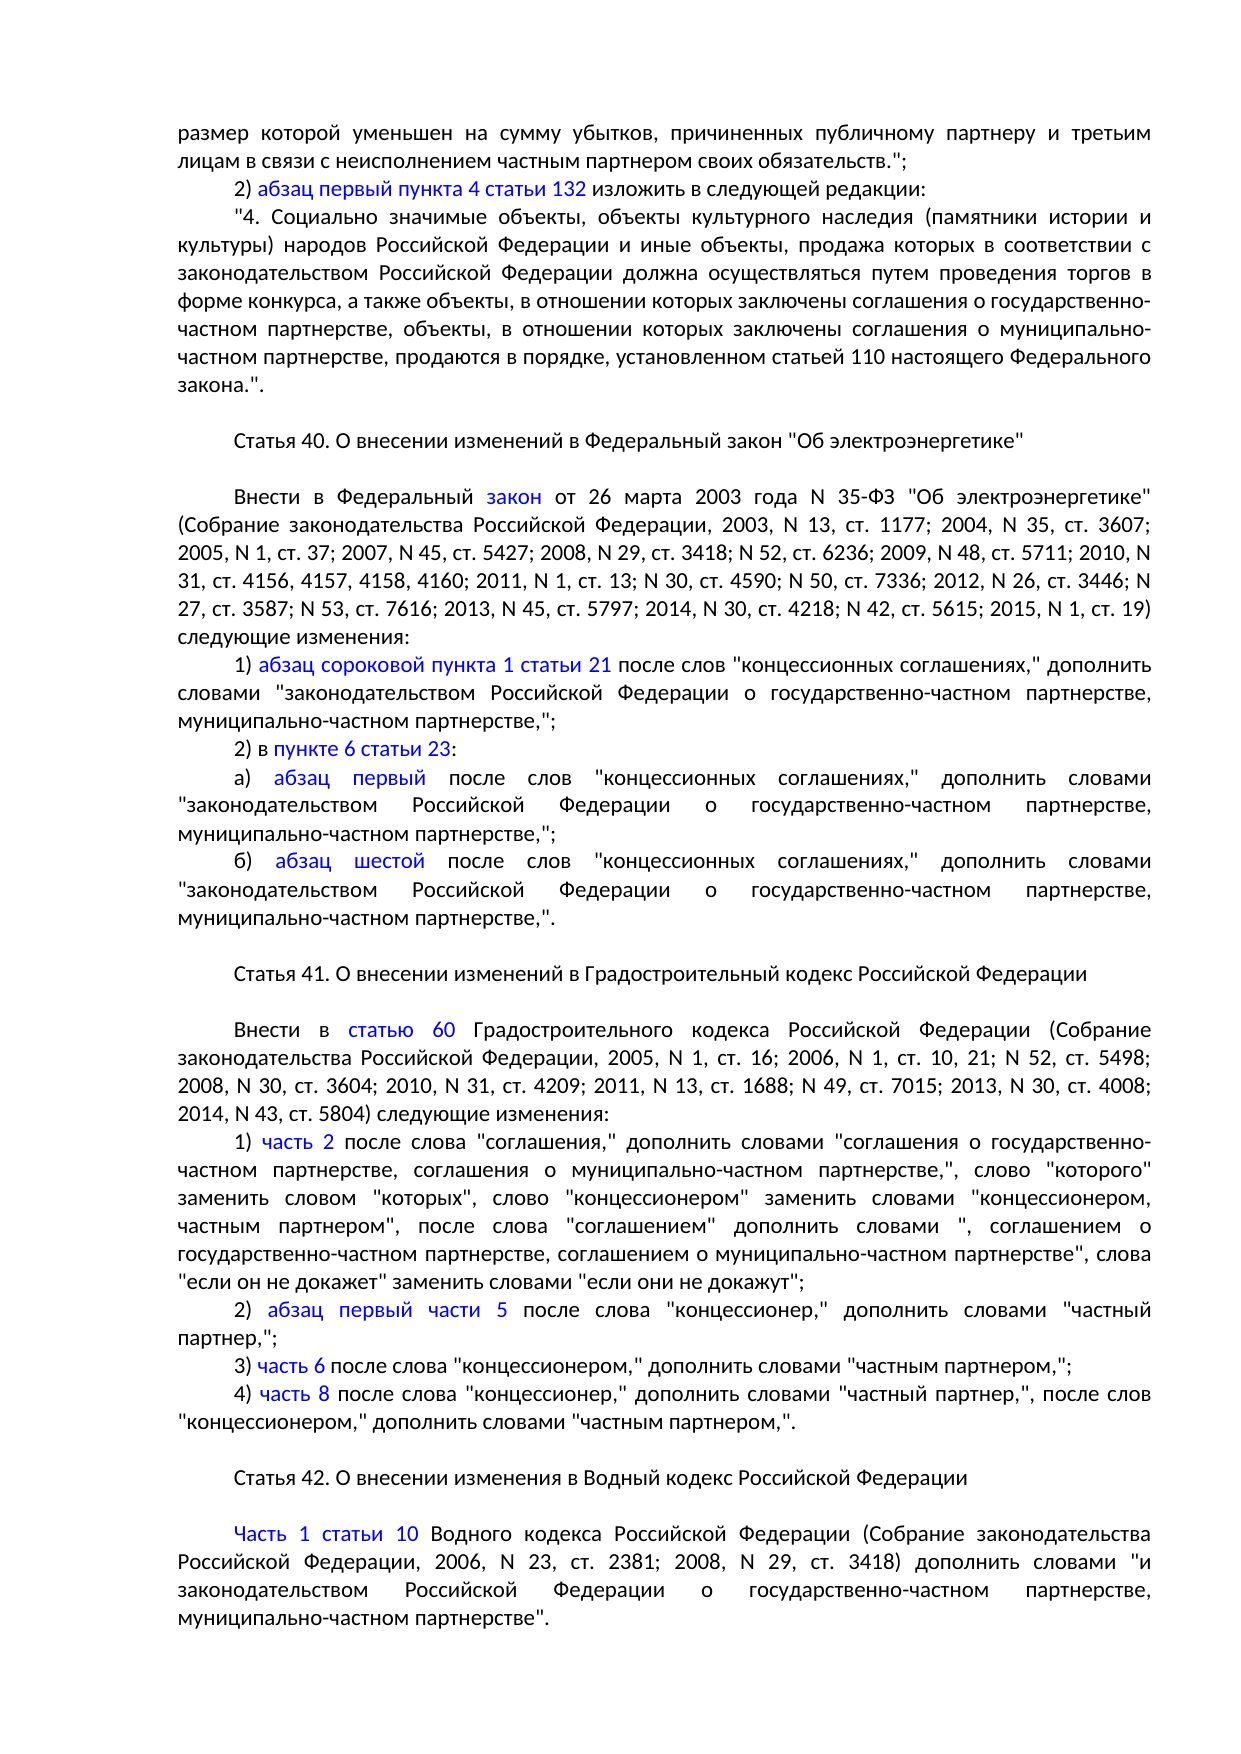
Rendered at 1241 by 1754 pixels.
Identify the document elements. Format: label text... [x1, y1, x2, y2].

text Статья 42. О внесении изменения в Водный кодекс Российской Федерации [177, 1463, 1152, 1491]
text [177, 118, 1152, 174]
text 4) часть 8 после слова "концессионер," дополнить словами "частный партнер,", после слов "концессионером," дополнить словами "частным партнером,". [177, 1379, 1152, 1435]
text 1) часть 2 после слова "соглашения," дополнить словами "соглашения о государственно-частном партнерстве, соглашения о муниципально-частном партнерстве,", слово "которого" заменить словом "которых", слово "концессионером" заменить словами "концессионером, частным партнером", после слова "соглашением" дополнить словами ", соглашением о государственно-частном партнерстве, соглашением о муниципально-частном партнерстве", слова "если он не докажет" заменить словами "если они не докажут"; [177, 1127, 1152, 1295]
text 2) абзац первый пункта 4 статьи 132 изложить в следующей редакции: [177, 174, 1152, 202]
text 2) абзац первый части 5 после слова "концессионер," дополнить словами "частный партнер,"; [177, 1295, 1152, 1351]
text 3) часть 6 после слова "концессионером," дополнить словами "частным партнером,"; [177, 1351, 1152, 1379]
text "4. Социально значимые объекты, объекты культурного наследия (памятники истории и культуры) народов Российской Федерации и иные объекты, продажа которых в соответствии с законодательством Российской Федерации должна осуществляться путем проведения торгов в форме конкурса, а также объекты, в отношении которых заключены соглашения о государственно-частном партнерстве, объекты, в отношении которых заключены соглашения о муниципально-частном партнерстве, продаются в порядке, установленном статьей 110 настоящего Федерального закона.". [177, 202, 1152, 398]
text 2) в пункте 6 статьи 23: [177, 734, 1152, 763]
text Часть 1 статьи 10 Водного кодекса Российской Федерации (Собрание законодательства Российской Федерации, 2006, N 23, ст. 2381; 2008, N 29, ст. 3418) дополнить словами "и законодательством Российской Федерации о государственно-частном партнерстве, муниципально-частном партнерстве". [177, 1519, 1152, 1631]
text Внести в статью 60 Градостроительного кодекса Российской Федерации (Собрание законодательства Российской Федерации, 2005, N 1, ст. 16; 2006, N 1, ст. 10, 21; N 52, ст. 5498; 2008, N 30, ст. 3604; 2010, N 31, ст. 4209; 2011, N 13, ст. 1688; N 49, ст. 7015; 2013, N 30, ст. 4008; 2014, N 43, ст. 5804) следующие изменения: [177, 1015, 1152, 1127]
text а) абзац первый после слов "концессионных соглашениях," дополнить словами "законодательством Российской Федерации о государственно-частном партнерстве, муниципально-частном партнерстве,"; [177, 763, 1152, 847]
text Статья 41. О внесении изменений в Градостроительный кодекс Российской Федерации [177, 959, 1152, 987]
text Статья 40. О внесении изменений в Федеральный закон "Об электроэнергетике" [177, 426, 1152, 454]
text 1) абзац сороковой пункта 1 статьи 21 после слов "концессионных соглашениях," дополнить словами "законодательством Российской Федерации о государственно-частном партнерстве, муниципально-частном партнерстве,"; [177, 651, 1152, 734]
text Внести в Федеральный закон от 26 марта 2003 года N 35-ФЗ "Об электроэнергетике" (Собрание законодательства Российской Федерации, 2003, N 13, ст. 1177; 2004, N 35, ст. 3607; 2005, N 1, ст. 37; 2007, N 45, ст. 5427; 2008, N 29, ст. 3418; N 52, ст. 6236; 2009, N 48, ст. 5711; 2010, N 31, ст. 4156, 4157, 4158, 4160; 2011, N 1, ст. 13; N 30, ст. 4590; N 50, ст. 7336; 2012, N 26, ст. 3446; N 27, ст. 3587; N 53, ст. 7616; 2013, N 45, ст. 5797; 2014, N 30, ст. 4218; N 42, ст. 5615; 2015, N 1, ст. 19) следующие изменения: [177, 482, 1152, 651]
text б) абзац шестой после слов "концессионных соглашениях," дополнить словами "законодательством Российской Федерации о государственно-частном партнерстве, муниципально-частном партнерстве,". [177, 847, 1152, 931]
